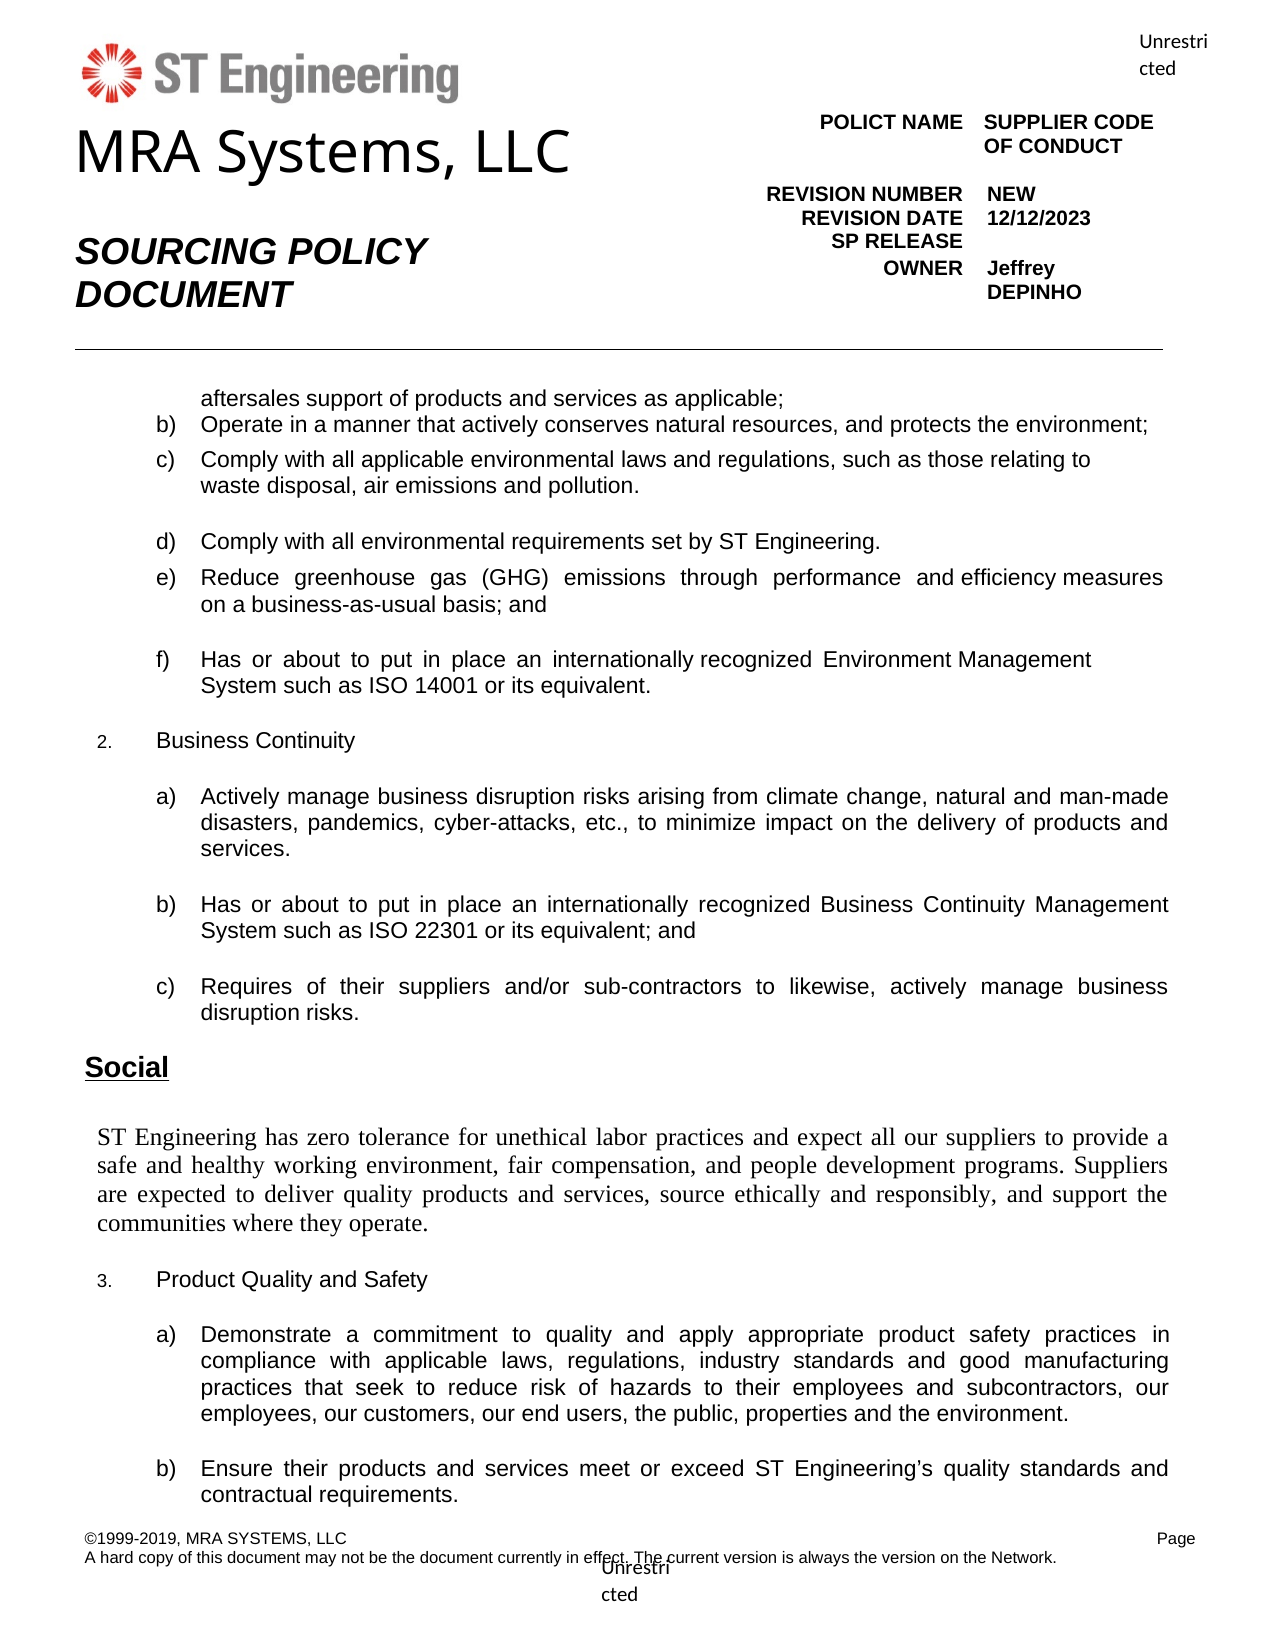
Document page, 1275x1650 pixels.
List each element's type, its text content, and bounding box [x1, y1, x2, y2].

list Comply with all environmental requirements set by ST Engineering. [156, 528, 1200, 554]
subtitle Social [84, 1051, 1200, 1084]
picture [73, 33, 505, 113]
list Reduce greenhouse gas (GHG) emissions through performance and efficiency measures on a business-as-usual basis; and [156, 564, 1169, 617]
list Ensure their products and services meet or exceed ST Engineering’s quality standards and contractual requirements. [156, 1455, 1169, 1508]
list Business Continuity [97, 727, 1200, 754]
list Has or about to put in place an internationally recognized Business Continuity Management System such as ISO 22301 or its equivalent; and [156, 891, 1170, 944]
list Has or about to put in place an internationally recognized Environment Management System such as ISO 14001 or its equivalent. [156, 646, 1169, 698]
list Comply with all applicable environmental laws and regulations, such as those relating to waste disposal, air emissions and pollution. [156, 446, 1118, 499]
text ST Engineering has zero tolerance for unethical labor practices and expect all our suppliers to provide a safe and healthy working environment, fair compensation, and people development programs. Suppliers are expected to deliver quality products and services, source ethically and responsibly, and support the communities where they operate. [97, 1122, 1169, 1237]
list Product Quality and Safety [97, 1266, 1200, 1292]
list Demonstrate a commitment to quality and apply appropriate product safety practices in compliance with applicable laws, regulations, industry standards and good manufacturing practices that seek to reduce risk of hazards to their employees and subcontractors, our employees, our customers, our end users, the public, properties and the environment. [156, 1321, 1170, 1426]
list Requires of their suppliers and/or sub-contractors to likewise, actively manage business disruption risks. [156, 973, 1169, 1026]
list Operate in a manner that actively conserves natural resources, and protects the environment; [156, 411, 1166, 438]
list Actively manage business disruption risks arising from climate change, natural and man-made disasters, pandemics, cyber-attacks, etc., to minimize impact on the delivery of products and services. [156, 783, 1170, 862]
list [156, 385, 1121, 411]
